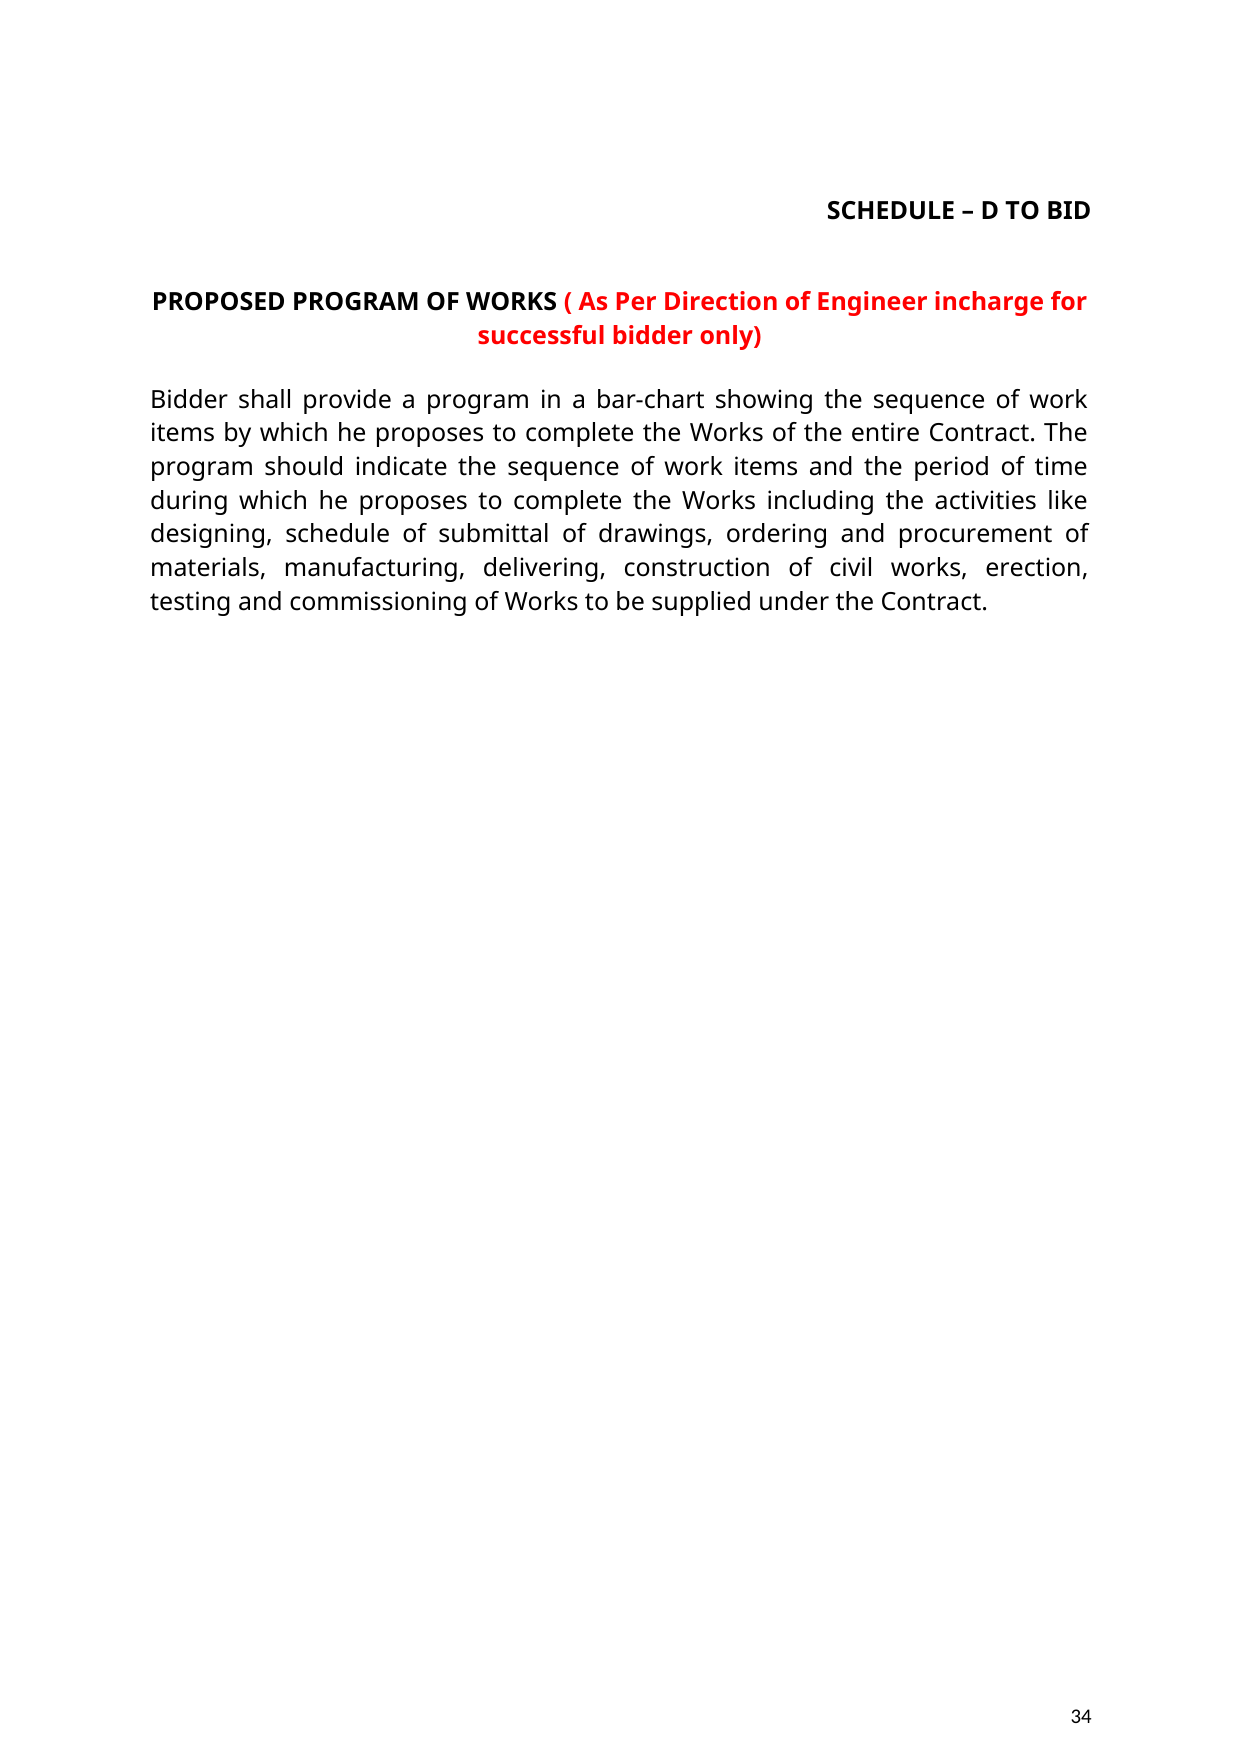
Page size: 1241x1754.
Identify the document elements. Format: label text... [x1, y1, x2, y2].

text Bidder shall provide a program in a bar-chart showing the sequence of work items by which he proposes to complete the Works of the entire Contract. The program should indicate the sequence of work items and the period of time during which he proposes to complete the Works including the activities like designing, schedule of submittal of drawings, ordering and procurement of materials, manufacturing, delivering, construction of civil works, erection, testing and commissioning of Works to be supplied under the Contract. [150, 382, 1089, 618]
text SCHEDULE – D TO BID [150, 192, 1091, 226]
text PROPOSED PROGRAM OF WORKS ( As Per Direction of Engineer incharge for successful bidder only) [150, 284, 1089, 352]
